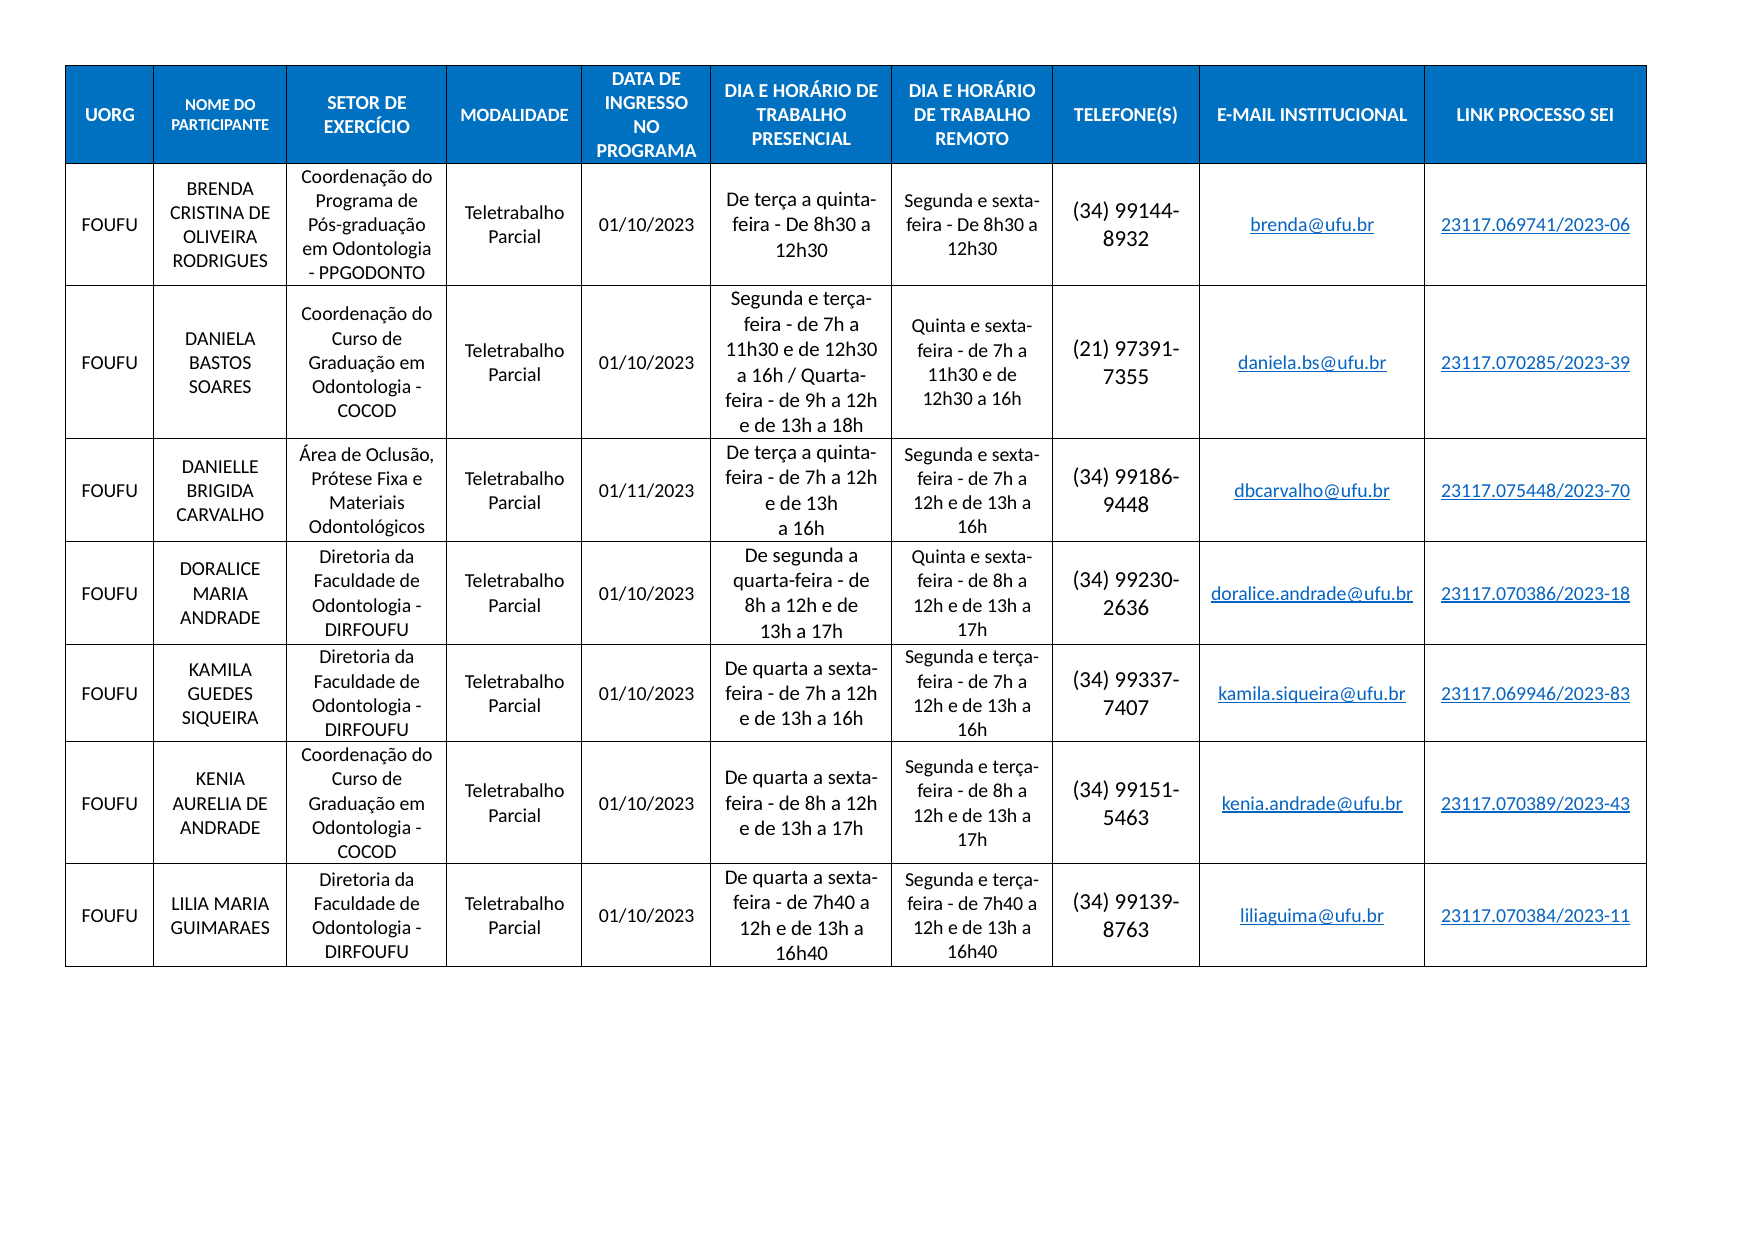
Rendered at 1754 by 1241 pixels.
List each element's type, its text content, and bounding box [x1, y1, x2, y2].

table_cell (34) 99139-8763 [1053, 864, 1199, 966]
table_cell Teletrabalho Parcial [447, 164, 581, 284]
table_cell (21) 97391-7355 [1053, 286, 1199, 438]
table_cell 23117.070389/2023-43 [1425, 742, 1646, 863]
table_cell 23117.070384/2023-11 [1425, 864, 1646, 966]
table_header NOME DO PARTICIPANTE [154, 66, 286, 163]
table_cell Teletrabalho Parcial [447, 864, 581, 966]
table_cell Diretoria da Faculdade de Odontologia - DIRFOUFU [287, 864, 446, 966]
table_cell De terça a quinta-feira - De 8h30 a 12h30 [711, 164, 891, 284]
table_header LINK PROCESSO SEI [1425, 66, 1646, 163]
table_cell De quarta a sexta-feira - de 7h a 12h e de 13h a 16h [711, 645, 891, 741]
table_cell (34) 99144-8932 [1053, 164, 1199, 284]
table_cell Teletrabalho Parcial [447, 542, 581, 643]
table_cell De quarta a sexta-feira - de 8h a 12h e de 13h a 17h [711, 742, 891, 863]
table_cell 01/10/2023 [582, 645, 710, 741]
table_cell doralice.andrade@ufu.br [1200, 542, 1424, 643]
table_header UORG [66, 66, 153, 163]
table_cell Teletrabalho Parcial [447, 645, 581, 741]
table_cell 23117.070285/2023-39 [1425, 286, 1646, 438]
table_cell kenia.andrade@ufu.br [1200, 742, 1424, 863]
table_cell 23117.070386/2023-18 [1425, 542, 1646, 643]
table_cell liliaguima@ufu.br [1200, 864, 1424, 966]
table_cell Teletrabalho Parcial [447, 742, 581, 863]
table_cell Segunda e sexta-feira - De 8h30 a 12h30 [892, 164, 1052, 284]
table_header TELEFONE(S) [1053, 66, 1199, 163]
table_cell (34) 99186-9448 [1053, 439, 1199, 541]
table_cell Diretoria da Faculdade de Odontologia - DIRFOUFU [287, 645, 446, 741]
table_cell Quinta e sexta-feira - de 7h a 11h30 e de 12h30 a 16h [892, 286, 1052, 438]
table_cell FOUFU [66, 439, 153, 541]
table_cell 01/10/2023 [582, 286, 710, 438]
table_cell LILIA MARIA GUIMARAES [154, 864, 286, 966]
table_cell Coordenação do Curso de Graduação em Odontologia - COCOD [287, 286, 446, 438]
table_header DIA E HORÁRIO DE TRABALHO PRESENCIAL [711, 66, 891, 163]
table_cell 01/11/2023 [582, 439, 710, 541]
table_cell Coordenação do Curso de Graduação em Odontologia - COCOD [287, 742, 446, 863]
table_cell (34) 99337-7407 [1053, 645, 1199, 741]
table_cell Quinta e sexta-feira - de 8h a 12h e de 13h a 17h [892, 542, 1052, 643]
table_cell Segunda e sexta-feira - de 7h a 12h e de 13h a 16h [892, 439, 1052, 541]
table_header DATA DE INGRESSO NO PROGRAMA [582, 66, 710, 163]
table_cell DORALICE MARIA ANDRADE [154, 542, 286, 643]
table_cell FOUFU [66, 286, 153, 438]
table_cell Segunda e terça-feira - de 7h a 11h30 e de 12h30 a 16h / Quarta-feira - de 9h a 12h e de 13h a 18h [711, 286, 891, 438]
table_cell 01/10/2023 [582, 542, 710, 643]
table_cell (34) 99151-5463 [1053, 742, 1199, 863]
table_cell De terça a quinta-feira - de 7h a 12h e de 13h a 16h [711, 439, 891, 541]
table_cell dbcarvalho@ufu.br [1200, 439, 1424, 541]
table_cell BRENDA CRISTINA DE OLIVEIRA RODRIGUES [154, 164, 286, 284]
table_cell brenda@ufu.br [1200, 164, 1424, 284]
table_cell Segunda e terça-feira - de 7h a 12h e de 13h a 16h [892, 645, 1052, 741]
table_cell FOUFU [66, 864, 153, 966]
table_cell KAMILA GUEDES SIQUEIRA [154, 645, 286, 741]
table_cell (34) 99230-2636 [1053, 542, 1199, 643]
table_cell FOUFU [66, 742, 153, 863]
table_header SETOR DE EXERCÍCIO [287, 66, 446, 163]
table_cell De quarta a sexta-feira - de 7h40 a 12h e de 13h a 16h40 [711, 864, 891, 966]
table_cell FOUFU [66, 164, 153, 284]
table_cell Teletrabalho Parcial [447, 286, 581, 438]
table_cell daniela.bs@ufu.br [1200, 286, 1424, 438]
table_cell DANIELLE BRIGIDA CARVALHO [154, 439, 286, 541]
table_cell DANIELA BASTOS SOARES [154, 286, 286, 438]
table_cell Diretoria da Faculdade de Odontologia - DIRFOUFU [287, 542, 446, 643]
table_cell De segunda a quarta-feira - de 8h a 12h e de 13h a 17h [711, 542, 891, 643]
table_cell Segunda e terça-feira - de 8h a 12h e de 13h a 17h [892, 742, 1052, 863]
table_cell 23117.075448/2023-70 [1425, 439, 1646, 541]
table_header DIA E HORÁRIO DE TRABALHO REMOTO [892, 66, 1052, 163]
table_header E-MAIL INSTITUCIONAL [1200, 66, 1424, 163]
table_cell Área de Oclusão, Prótese Fixa e Materiais Odontológicos [287, 439, 446, 541]
table_cell 23117.069946/2023-83 [1425, 645, 1646, 741]
table_cell 01/10/2023 [582, 164, 710, 284]
table_cell Coordenação do Programa de Pós-graduação em Odontologia - PPGODONTO [287, 164, 446, 284]
table_cell KENIA AURELIA DE ANDRADE [154, 742, 286, 863]
table_cell Teletrabalho Parcial [447, 439, 581, 541]
table_cell 23117.069741/2023-06 [1425, 164, 1646, 284]
table_cell kamila.siqueira@ufu.br [1200, 645, 1424, 741]
table_cell 01/10/2023 [582, 864, 710, 966]
table_cell Segunda e terça-feira - de 7h40 a 12h e de 13h a 16h40 [892, 864, 1052, 966]
table_cell 01/10/2023 [582, 742, 710, 863]
table_header MODALIDADE [447, 66, 581, 163]
table_cell FOUFU [66, 645, 153, 741]
table_cell FOUFU [66, 542, 153, 643]
